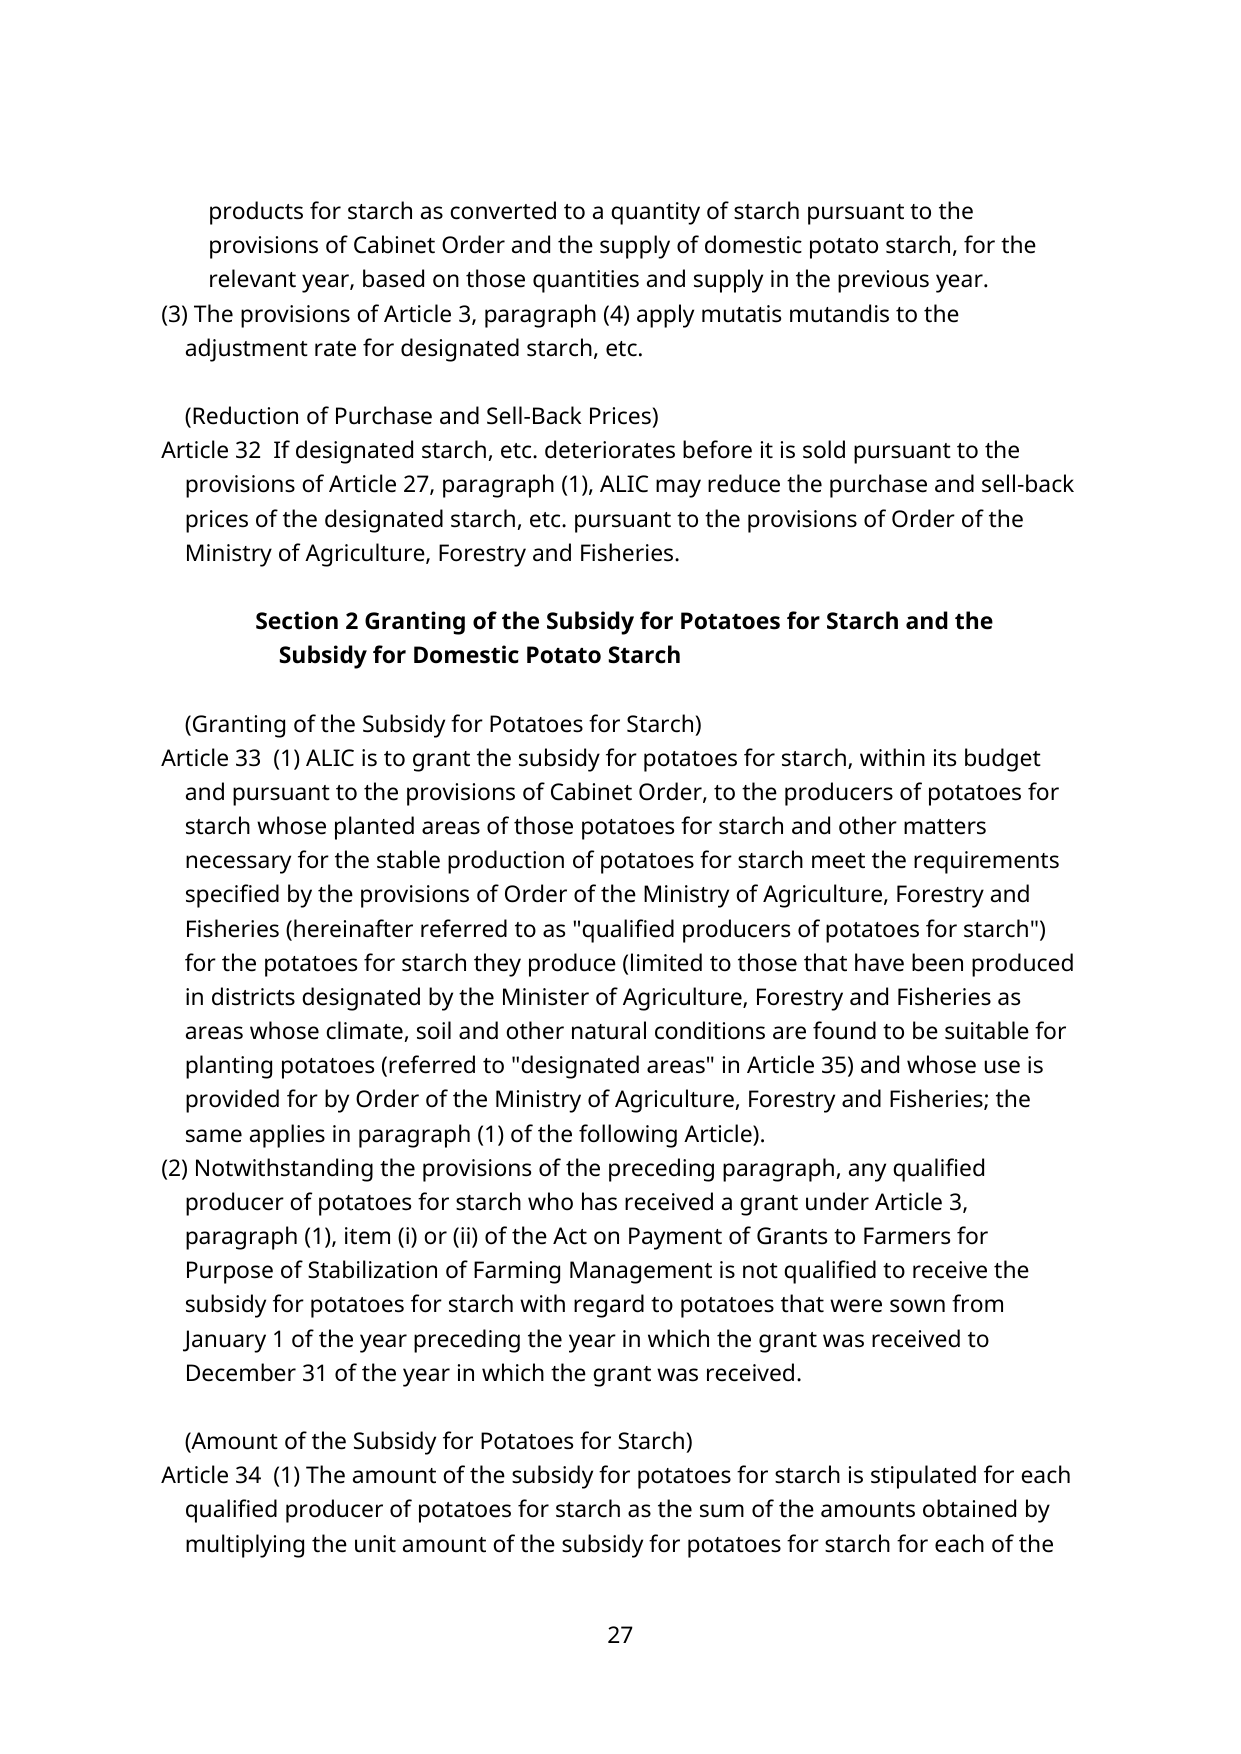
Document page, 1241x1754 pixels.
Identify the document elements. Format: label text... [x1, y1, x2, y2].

text Section 2 Granting of the Subsidy for Potatoes for Starch and the Subsidy for Domestic Potato Starch [253, 604, 1079, 672]
text (Reduction of Purchase and Sell-Back Prices) [184, 399, 1079, 433]
text Article 33 (1) ALIC is to grant the subsidy for potatoes for starch, within its budget and pursuant to the provisions of Cabinet Order, to the producers of potatoes for starch whose planted areas of those potatoes for starch and other matters necessary for the stable production of potatoes for starch meet the requirements specified by the provisions of Order of the Ministry of Agriculture, Forestry and Fisheries (hereinafter referred to as "qualified producers of potatoes for starch") for the potatoes for starch they produce (limited to those that have been produced in districts designated by the Minister of Agriculture, Forestry and Fisheries as areas whose climate, soil and other natural conditions are found to be suitable for planting potatoes (referred to "designated areas" in Article 35) and whose use is provided for by Order of the Ministry of Agriculture, Forestry and Fisheries; the same applies in paragraph (1) of the following Article). [161, 740, 1079, 1150]
text Article 32 If designated starch, etc. deteriorates before it is sold pursuant to the provisions of Article 27, paragraph (1), ALIC may reduce the purchase and sell-back prices of the designated starch, etc. pursuant to the provisions of Order of the Ministry of Agriculture, Forestry and Fisheries. [161, 433, 1079, 569]
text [161, 1458, 1079, 1560]
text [184, 194, 1079, 296]
text (Granting of the Subsidy for Potatoes for Starch) [184, 706, 1079, 740]
text (Amount of the Subsidy for Potatoes for Starch) [184, 1424, 1079, 1458]
text (3) The provisions of Article 3, paragraph (4) apply mutatis mutandis to the adjustment rate for designated starch, etc. [161, 296, 1079, 364]
text (2) Notwithstanding the provisions of the preceding paragraph, any qualified producer of potatoes for starch who has received a grant under Article 3, paragraph (1), item (i) or (ii) of the Act on Payment of Grants to Farmers for Purpose of Stabilization of Farming Management is not qualified to receive the subsidy for potatoes for starch with regard to potatoes that were sown from January 1 of the year preceding the year in which the grant was received to December 31 of the year in which the grant was received. [161, 1150, 1079, 1389]
